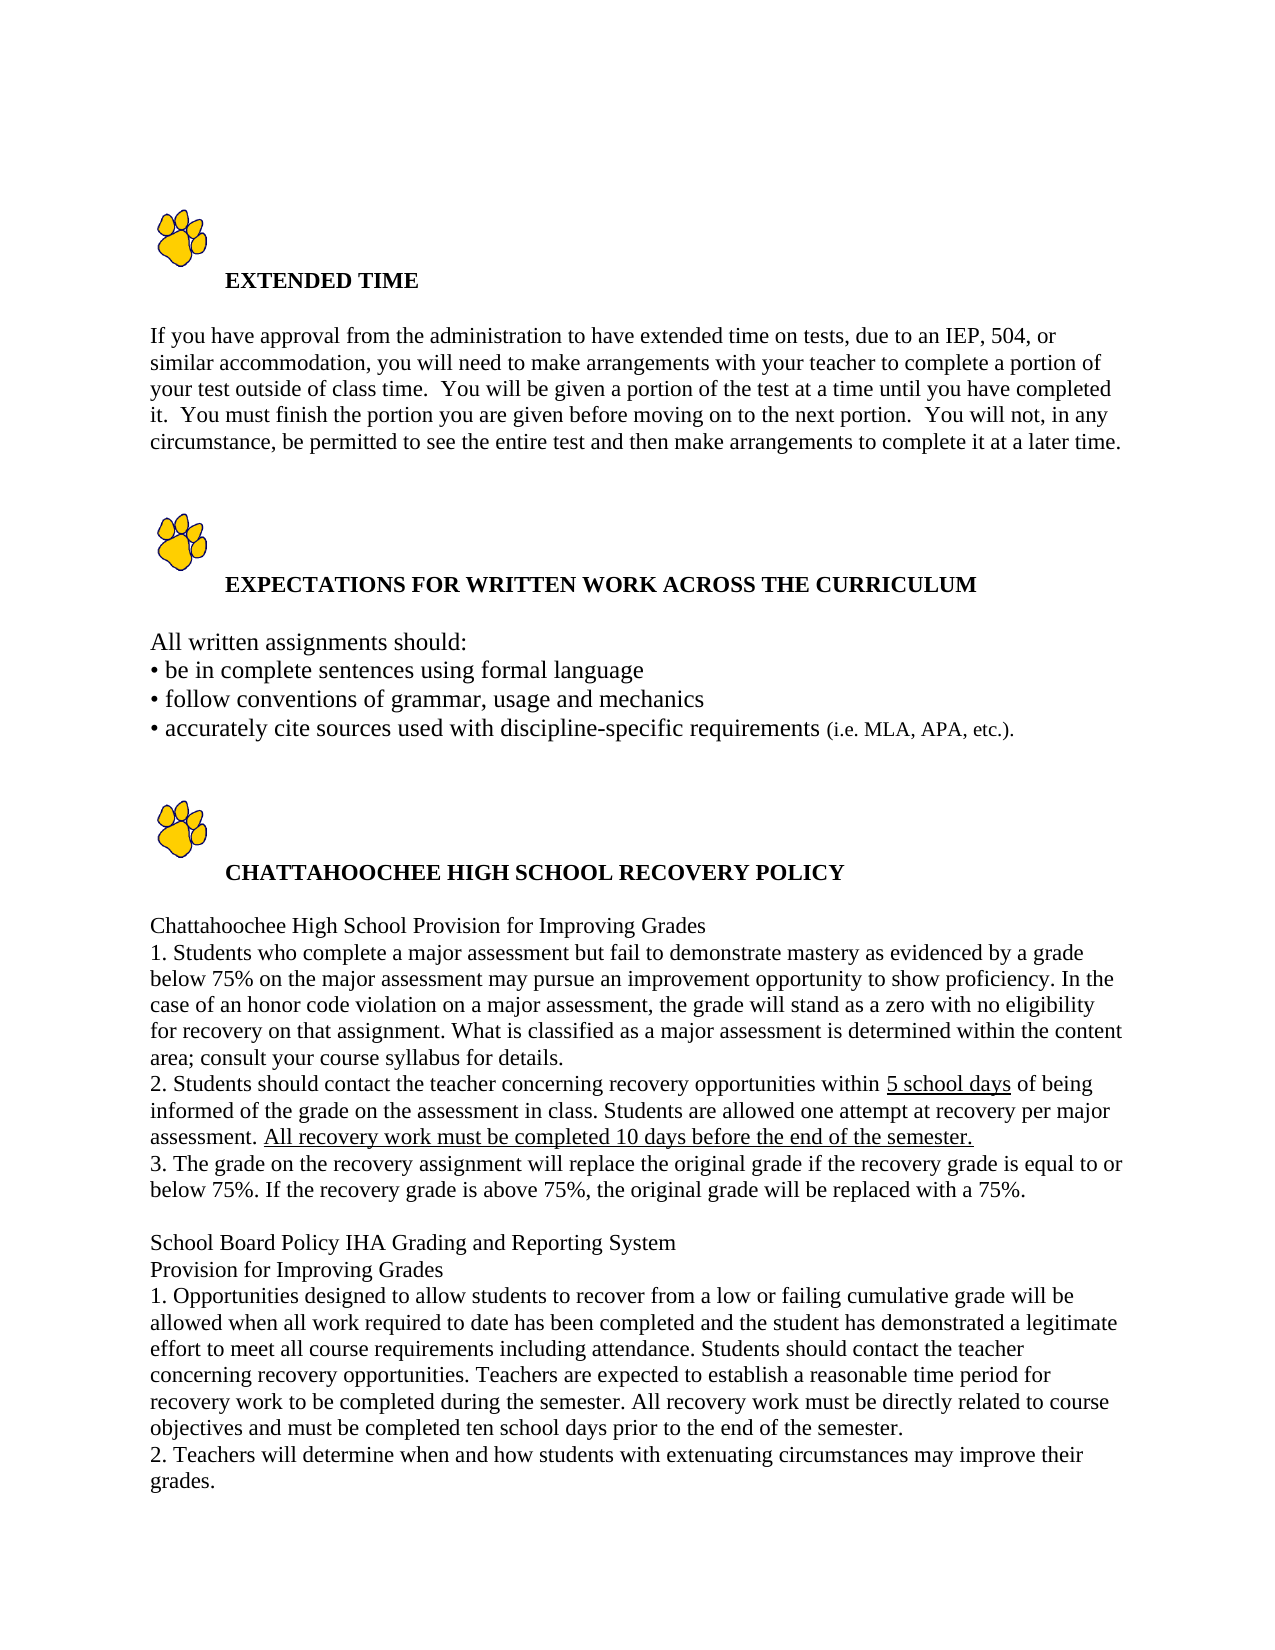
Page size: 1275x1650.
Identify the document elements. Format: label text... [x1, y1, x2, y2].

text All written assignments should: [150, 627, 1125, 655]
text CHATTAHOOCHEE HIGH SCHOOL RECOVERY POLICY [150, 859, 1125, 885]
text Chattahoochee High School Provision for Improving Grades [150, 912, 1125, 938]
text If you have approval from the administration to have extended time on tests, due to an IEP, 504, or similar accommodation, you will need to make arrangements with your teacher to complete a portion of your test outside of class time. You will be given a portion of the test at a time until you have completed it. You must finish the portion you are given before moving on to the next portion. You will not, in any circumstance, be permitted to see the entire test and then make arrangements to complete it at a later time. [150, 322, 1125, 454]
text • be in complete sentences using formal language [150, 655, 1125, 684]
text 2. Students should contact the teacher concerning recovery opportunities within 5 school days of being informed of the grade on the assessment in class. Students are allowed one attempt at recovery per major assessment. All recovery work must be completed 10 days before the end of the semester. [150, 1071, 1125, 1149]
picture [150, 799, 213, 859]
text 3. The grade on the recovery assignment will replace the original grade if the recovery grade is equal to or below 75%. If the recovery grade is above 75%, the original grade will be replaced with a 75%. [150, 1150, 1125, 1202]
picture [150, 207, 213, 268]
text 1. Students who complete a major assessment but fail to demonstrate mastery as evidenced by a grade below 75% on the major assessment may pursue an improvement opportunity to show proficiency. In the case of an honor code violation on a major assessment, the grade will stand as a zero with no eligibility for recovery on that assignment. What is classified as a major assessment is determined within the content area; consult your course syllabus for details. [150, 938, 1125, 1070]
text 1. Opportunities designed to allow students to recover from a low or failing cumulative grade will be allowed when all work required to date has been completed and the student has demonstrated a legitimate effort to meet all course requirements including attendance. Students should contact the teacher concerning recovery opportunities. Teachers are expected to establish a reasonable time period for recovery work to be completed during the semester. All recovery work must be directly related to course objectives and must be completed ten school days prior to the end of the semester. [150, 1282, 1125, 1441]
text • follow conventions of grammar, usage and mechanics [150, 684, 1125, 713]
text Provision for Improving Grades [150, 1256, 1125, 1282]
text EXPECTATIONS FOR WRITTEN WORK ACROSS THE CURRICULUM [150, 571, 1125, 598]
text EXTENDED TIME [150, 267, 1125, 294]
text School Board Policy IHA Grading and Reporting System [150, 1229, 1125, 1256]
text • accurately cite sources used with discipline-specific requirements (i.e. MLA, APA, etc.). [150, 713, 1125, 742]
text 2. Teachers will determine when and how students with extenuating circumstances may improve their grades. [150, 1441, 1125, 1493]
picture [150, 511, 213, 572]
